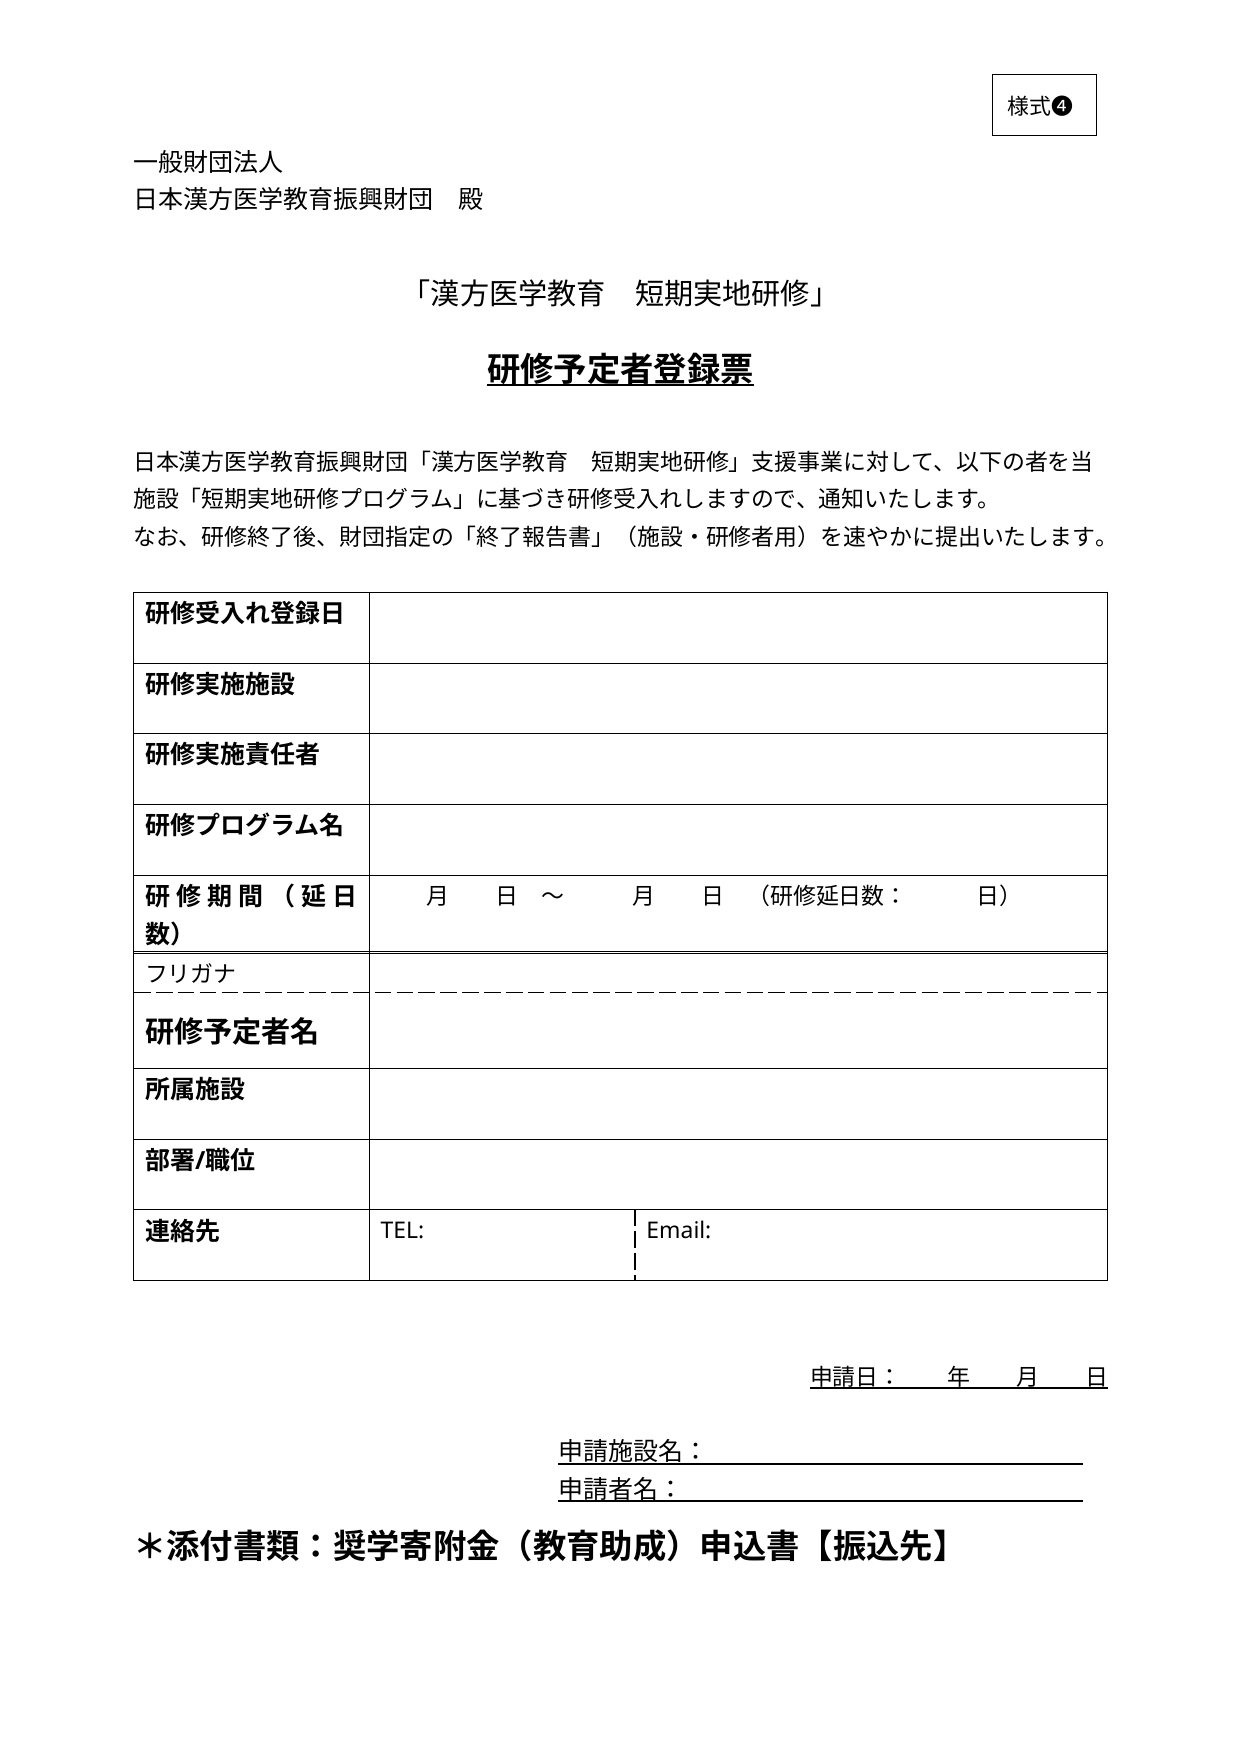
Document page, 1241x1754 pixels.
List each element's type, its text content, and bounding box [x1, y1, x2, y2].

table_cell 連絡先 [134, 1210, 369, 1280]
text なお、研修終了後、財団指定の「終了報告書」（施設・研修者用）を速やかに提出いたします。 [133, 517, 1107, 554]
table_cell [370, 664, 1107, 733]
table_cell 所属施設 [134, 1069, 369, 1138]
table_cell [370, 992, 1107, 1068]
table_cell Email: [635, 1210, 1107, 1280]
text 申請日： 年 月 日 [133, 1356, 1107, 1394]
text 研修予定者登録票 [133, 329, 1107, 404]
table_cell 研修実施施設 [134, 664, 369, 733]
table_cell [370, 1069, 1107, 1138]
text 日本漢方医学教育振興財団 殿 [133, 179, 1107, 217]
text 一般財団法人 [133, 142, 1107, 179]
table_cell フリガナ [134, 954, 369, 992]
table_cell 部署/職位 [134, 1140, 369, 1209]
table_cell [370, 1140, 1107, 1209]
table_cell 月 日 ～ 月 日 （研修延日数： 日） [370, 876, 1107, 951]
table_cell 研修期間（延日数） [134, 876, 369, 951]
table_cell 研修予定者名 [134, 992, 369, 1068]
table_header [370, 593, 1107, 662]
text 「漢方医学教育 短期実地研修」 [133, 254, 1107, 329]
text 申請施設名： [133, 1431, 1107, 1469]
table_cell [370, 805, 1107, 875]
table_cell 研修実施責任者 [134, 734, 369, 804]
table_cell [370, 734, 1107, 804]
table_cell 研修プログラム名 [134, 805, 369, 875]
text 日本漢方医学教育振興財団「漢方医学教育 短期実地研修」支援事業に対して、以下の者を当施設「短期実地研修プログラム」に基づき研修受入れしますので、通知いたします。 [133, 442, 1107, 517]
table_cell [370, 954, 1107, 992]
table_header 研修受入れ登録日 [134, 593, 369, 662]
text 申請者名： [133, 1469, 1107, 1506]
table_cell TEL: [370, 1210, 635, 1280]
text ＊添付書類：奨学寄附金（教育助成）申込書【振込先】 [133, 1506, 1107, 1581]
